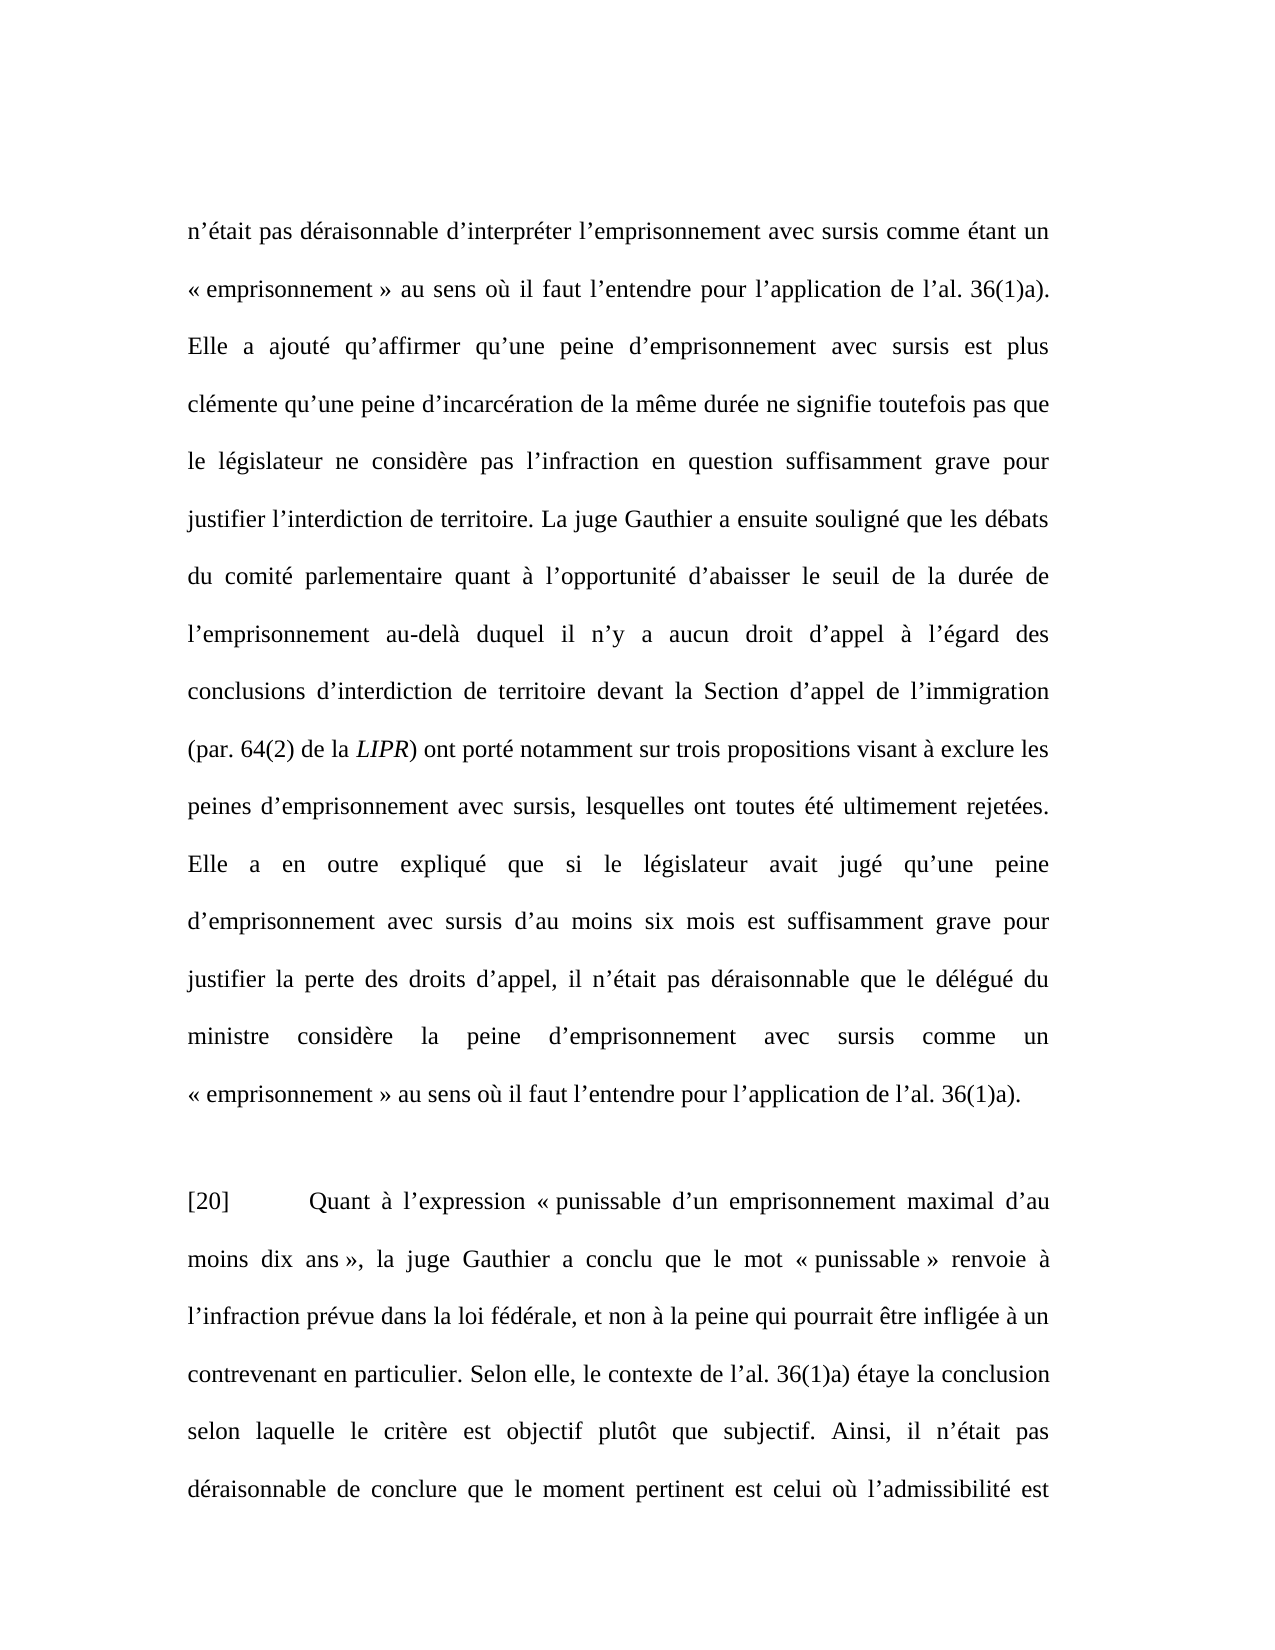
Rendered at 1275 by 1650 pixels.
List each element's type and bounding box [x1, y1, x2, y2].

text [187, 216, 1050, 1108]
text [187, 1186, 1050, 1503]
